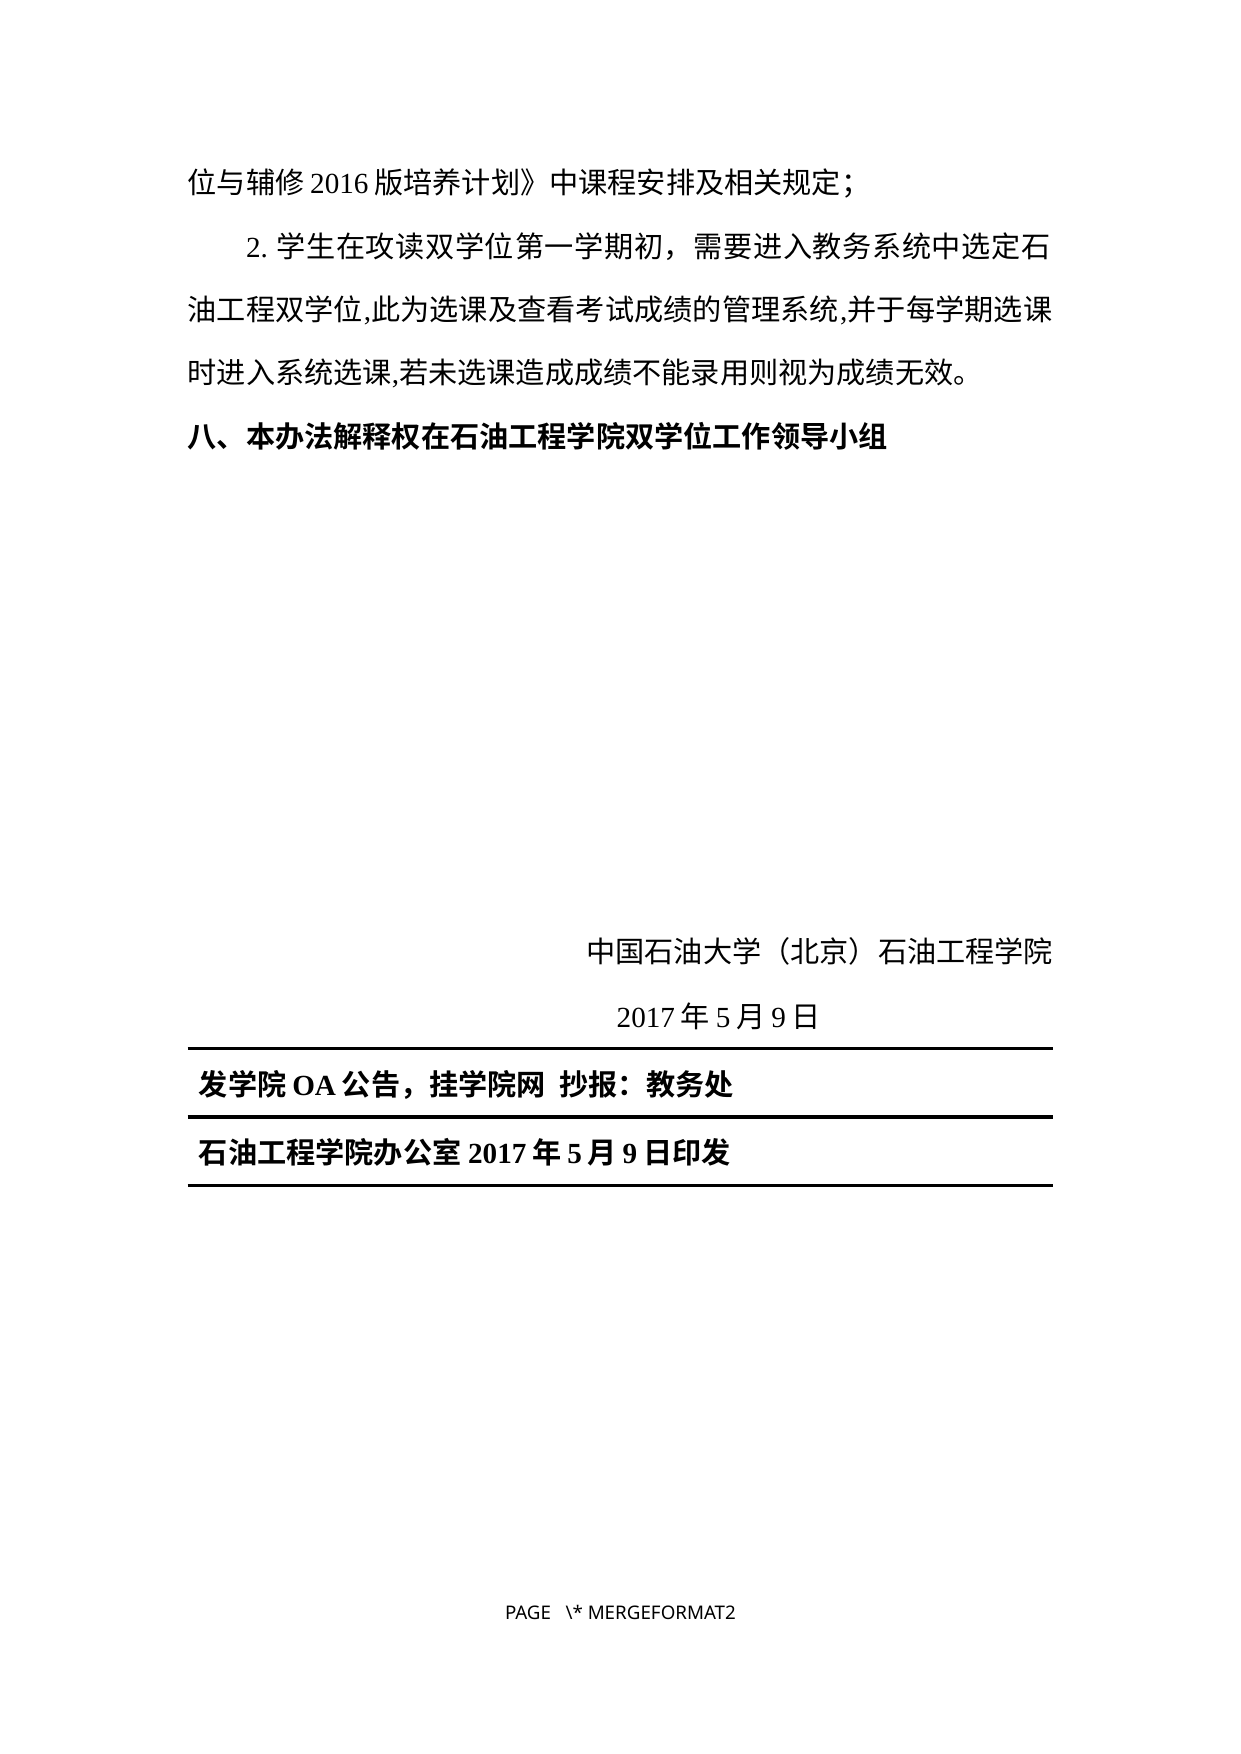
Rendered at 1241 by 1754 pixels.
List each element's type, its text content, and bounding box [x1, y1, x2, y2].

table_header 发学院OA公告，挂学院网 抄报：教务处 [188, 1050, 1053, 1115]
text 2017年5月9日 [187, 982, 994, 1047]
text 2. 学生在攻读双学位第一学期初，需要进入教务系统中选定石油工程双学位,此为选课及查看考试成绩的管理系统,并于每学期选课时进入系统选课,若未选课造成成绩不能录用则视为成绩无效。 [187, 223, 1053, 392]
text 八、本办法解释权在石油工程学院双学位工作领导小组 [187, 413, 1053, 456]
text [187, 160, 1053, 202]
text 中国石油大学（北京）石油工程学院 [187, 917, 1053, 982]
table_cell 石油工程学院办公室 2017年5月9日印发 [188, 1119, 1053, 1183]
